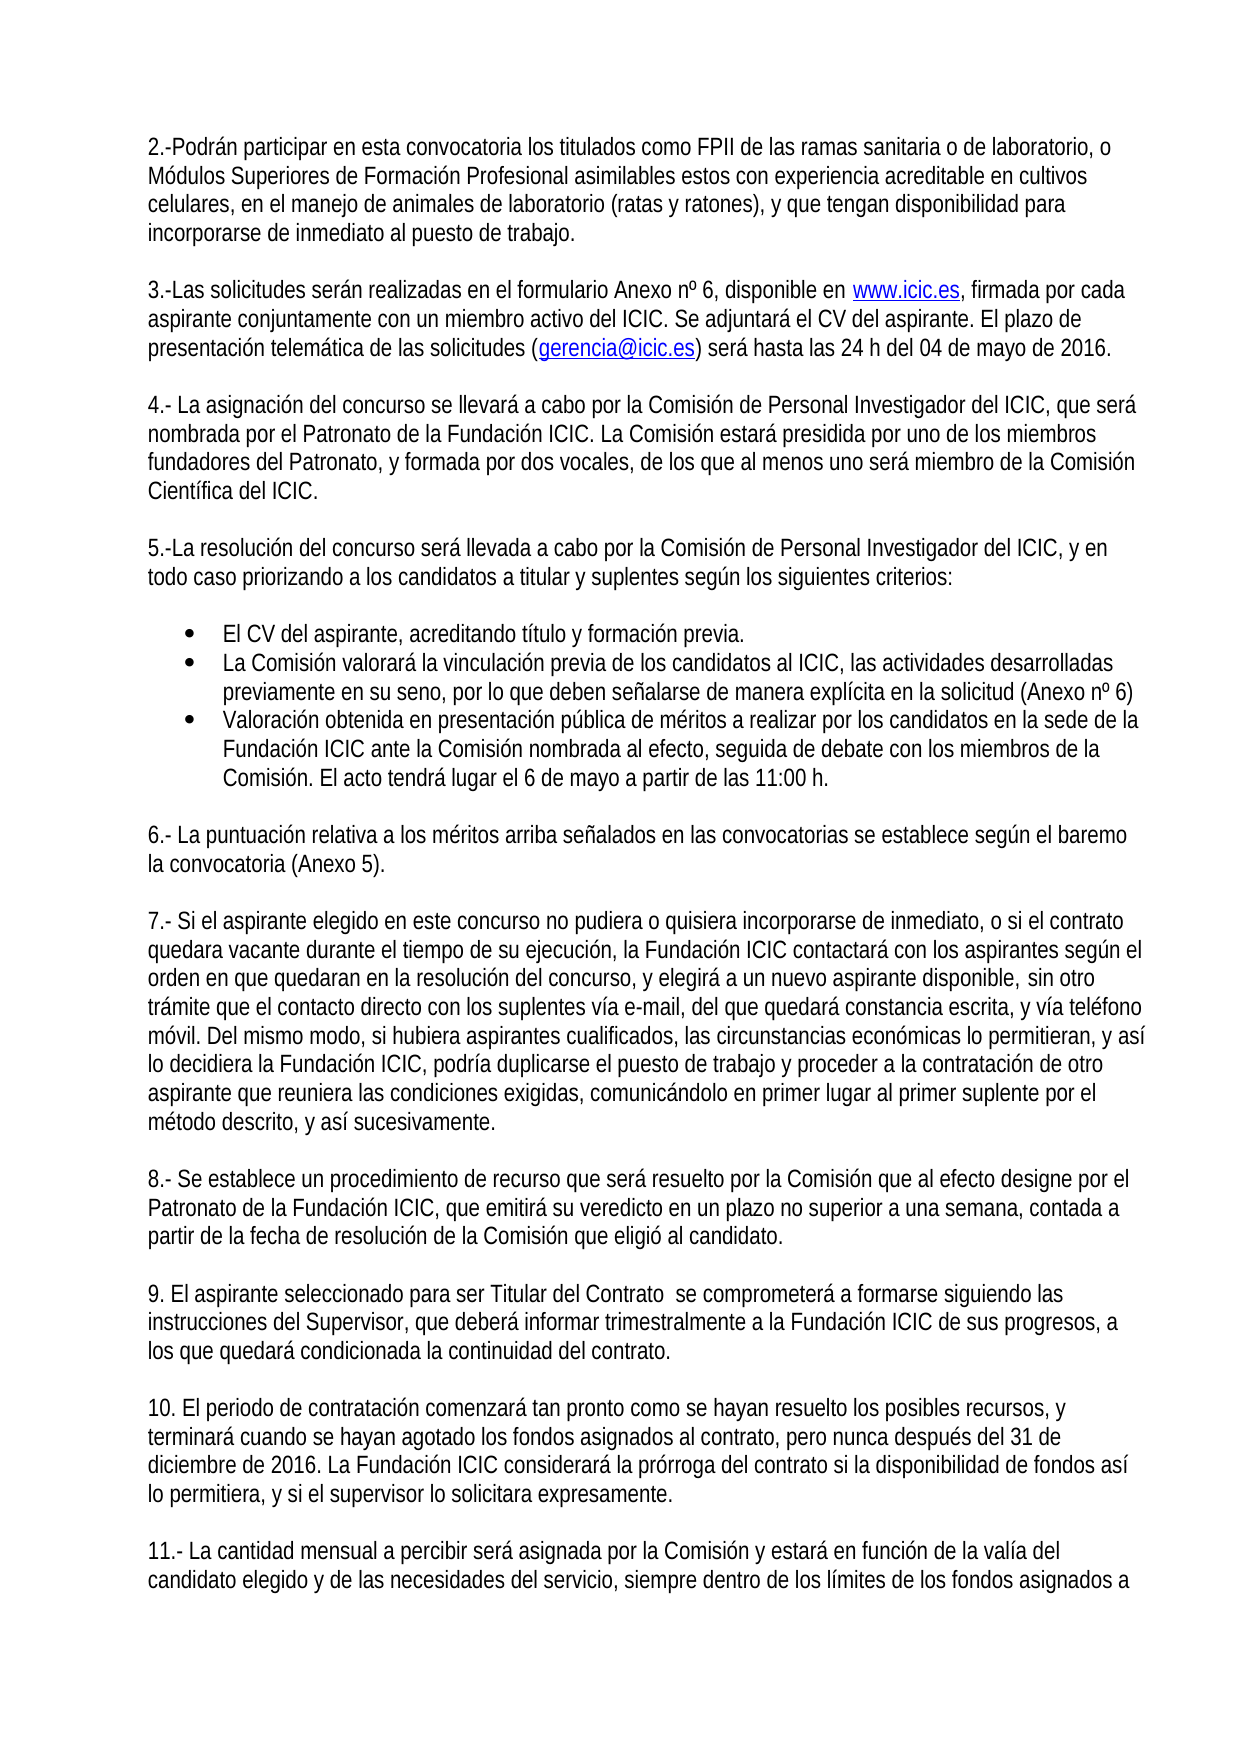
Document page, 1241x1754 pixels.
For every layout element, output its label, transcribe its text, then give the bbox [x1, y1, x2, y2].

text 10. El periodo de contratación comenzará tan pronto como se hayan resuelto los posibles recursos, y terminará cuando se hayan agotado los fondos asignados al contrato, pero nunca después del 31 de diciembre de 2016. La Fundación ICIC considerará la prórroga del contrato si la disponibilidad de fondos así lo permitiera, y si el supervisor lo solicitara expresamente. [148, 1393, 1149, 1508]
text 6.- La puntuación relativa a los méritos arriba señalados en las convocatorias se establece según el baremo la convocatoria (Anexo 5). [148, 820, 1149, 877]
text 2.-Podrán participar en esta convocatoria los titulados como FPII de las ramas sanitaria o de laboratorio, o Módulos Superiores de Formación Profesional asimilables estos con experiencia acreditable en cultivos celulares, en el manejo de animales de laboratorio (ratas y ratones), y que tengan disponibilidad para incorporarse de inmediato al puesto de trabajo. [148, 132, 1149, 247]
text 3.-Las solicitudes serán realizadas en el formulario Anexo nº 6, disponible en www.icic.es, firmada por cada aspirante conjuntamente con un miembro activo del ICIC. Se adjuntará el CV del aspirante. El plazo de presentación telemática de las solicitudes (gerencia@icic.es) será hasta las 24 h del 04 de mayo de 2016. [148, 275, 1149, 361]
text 8.- Se establece un procedimiento de recurso que será resuelto por la Comisión que al efecto designe por el Patronato de la Fundación ICIC, que emitirá su veredicto en un plazo no superior a una semana, contada a partir de la fecha de resolución de la Comisión que eligió al candidato. [148, 1164, 1149, 1250]
list El CV del aspirante, acreditando título y formación previa. [185, 619, 1149, 648]
text 5.-La resolución del concurso será llevada a cabo por la Comisión de Personal Investigador del ICIC, y en todo caso priorizando a los candidatos a titular y suplentes según los siguientes criterios: [148, 533, 1149, 590]
list Valoración obtenida en presentación pública de méritos a realizar por los candidatos en la sede de la Fundación ICIC ante la Comisión nombrada al efecto, seguida de debate con los miembros de la Comisión. El acto tendrá lugar el 6 de mayo a partir de las 11:00 h. [185, 705, 1149, 792]
text 4.- La asignación del concurso se llevará a cabo por la Comisión de Personal Investigador del ICIC, que será nombrada por el Patronato de la Fundación ICIC. La Comisión estará presidida por uno de los miembros fundadores del Patronato, y formada por dos vocales, de los que al menos uno será miembro de la Comisión Científica del ICIC. [148, 390, 1149, 504]
text 9. El aspirante seleccionado para ser Titular del Contrato se comprometerá a formarse siguiendo las instrucciones del Supervisor, que deberá informar trimestralmente a la Fundación ICIC de sus progresos, a los que quedará condicionada la continuidad del contrato. [148, 1278, 1149, 1364]
text 7.- Si el aspirante elegido en este concurso no pudiera o quisiera incorporarse de inmediato, o si el contrato quedara vacante durante el tiempo de su ejecución, la Fundación ICIC contactará con los aspirantes según el orden en que quedaran en la resolución del concurso, y elegirá a un nuevo aspirante disponible, sin otro trámite que el contacto directo con los suplentes vía e-mail, del que quedará constancia escrita, y vía teléfono móvil. Del mismo modo, si hubiera aspirantes cualificados, las circunstancias económicas lo permitieran, y así lo decidiera la Fundación ICIC, podría duplicarse el puesto de trabajo y proceder a la contratación de otro aspirante que reuniera las condiciones exigidas, comunicándolo en primer lugar al primer suplente por el método descrito, y así sucesivamente. [148, 906, 1149, 1135]
list La Comisión valorará la vinculación previa de los candidatos al ICIC, las actividades desarrolladas previamente en su seno, por lo que deben señalarse de manera explícita en la solicitud (Anexo nº 6) [185, 648, 1149, 705]
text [148, 1536, 1149, 1594]
